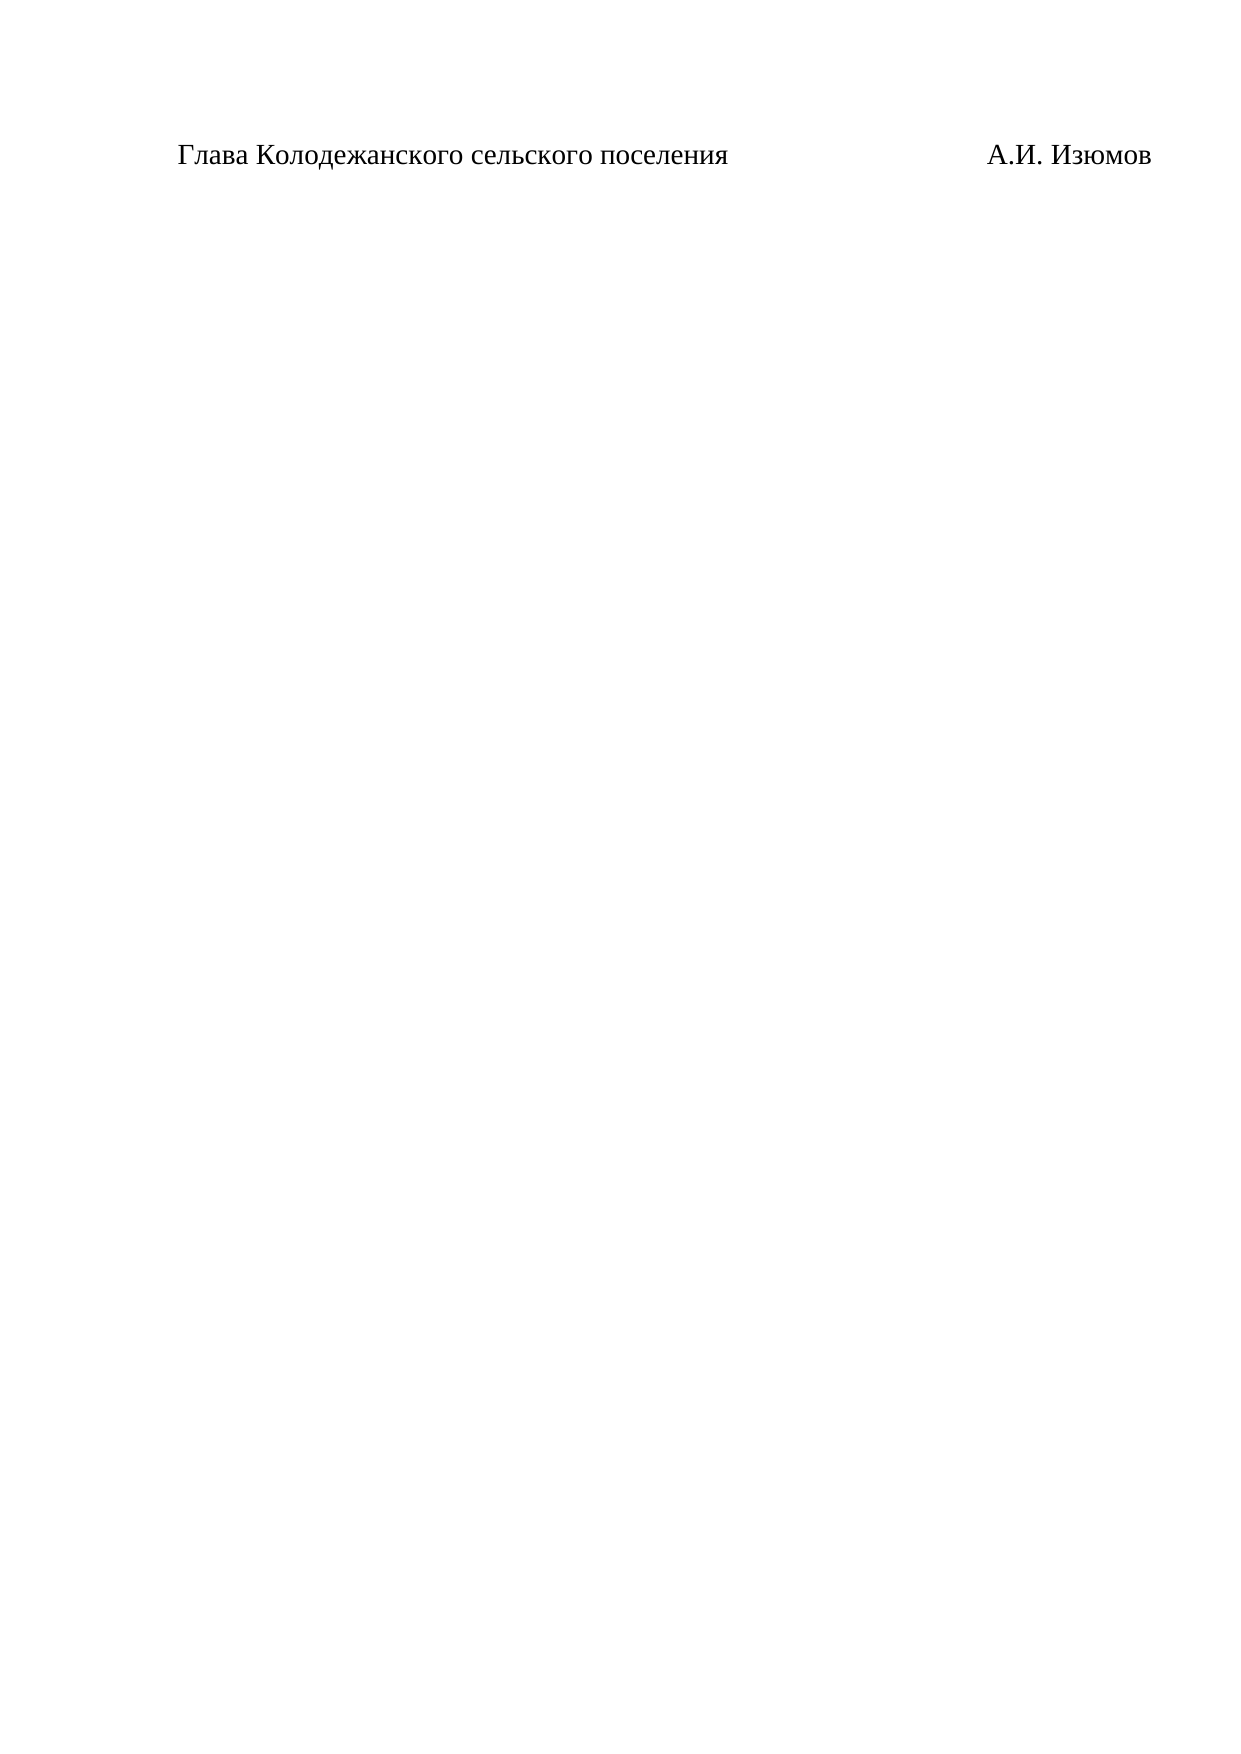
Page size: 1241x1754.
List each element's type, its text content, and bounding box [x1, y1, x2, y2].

text Глава Колодежанского сельского поселения А.И. Изюмов [177, 137, 1152, 171]
